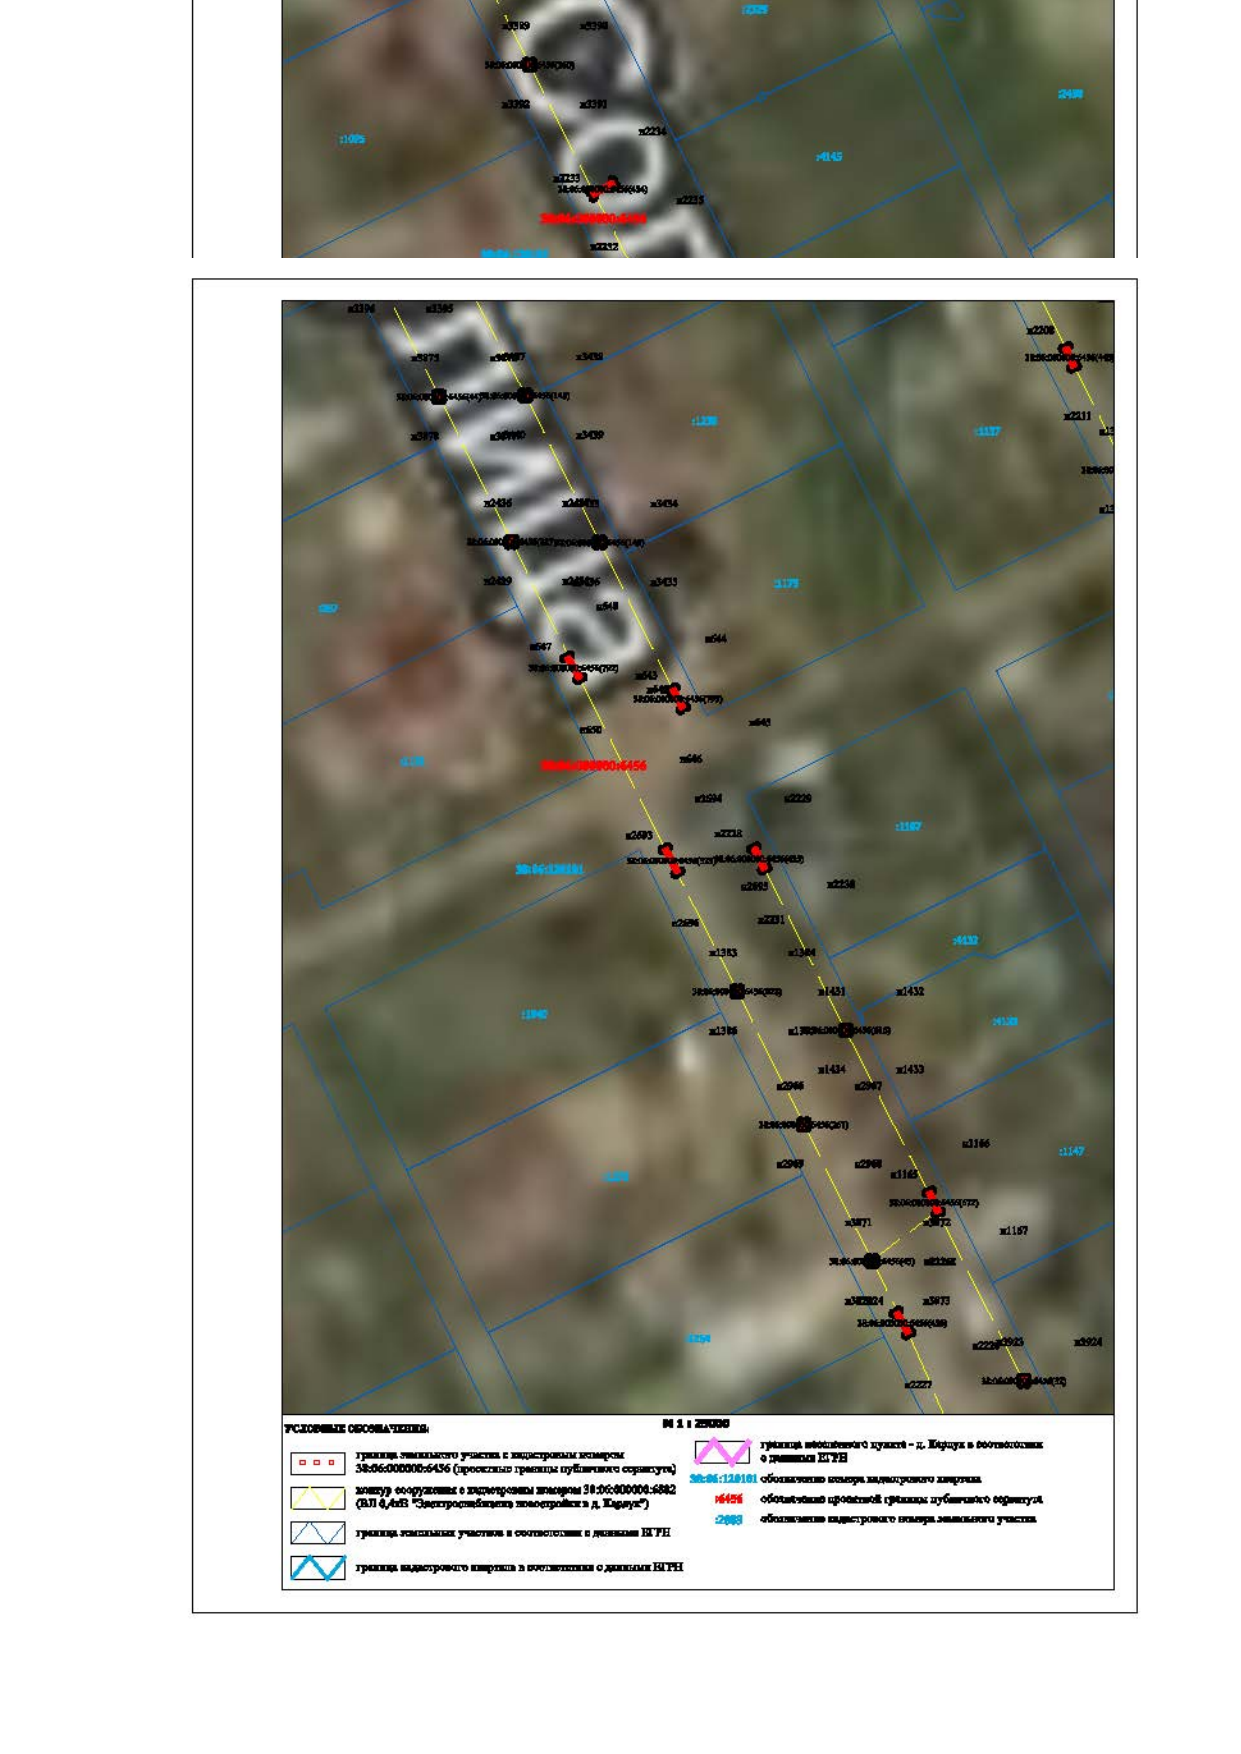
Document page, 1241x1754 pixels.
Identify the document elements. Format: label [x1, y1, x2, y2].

picture [178, 0, 1152, 1634]
